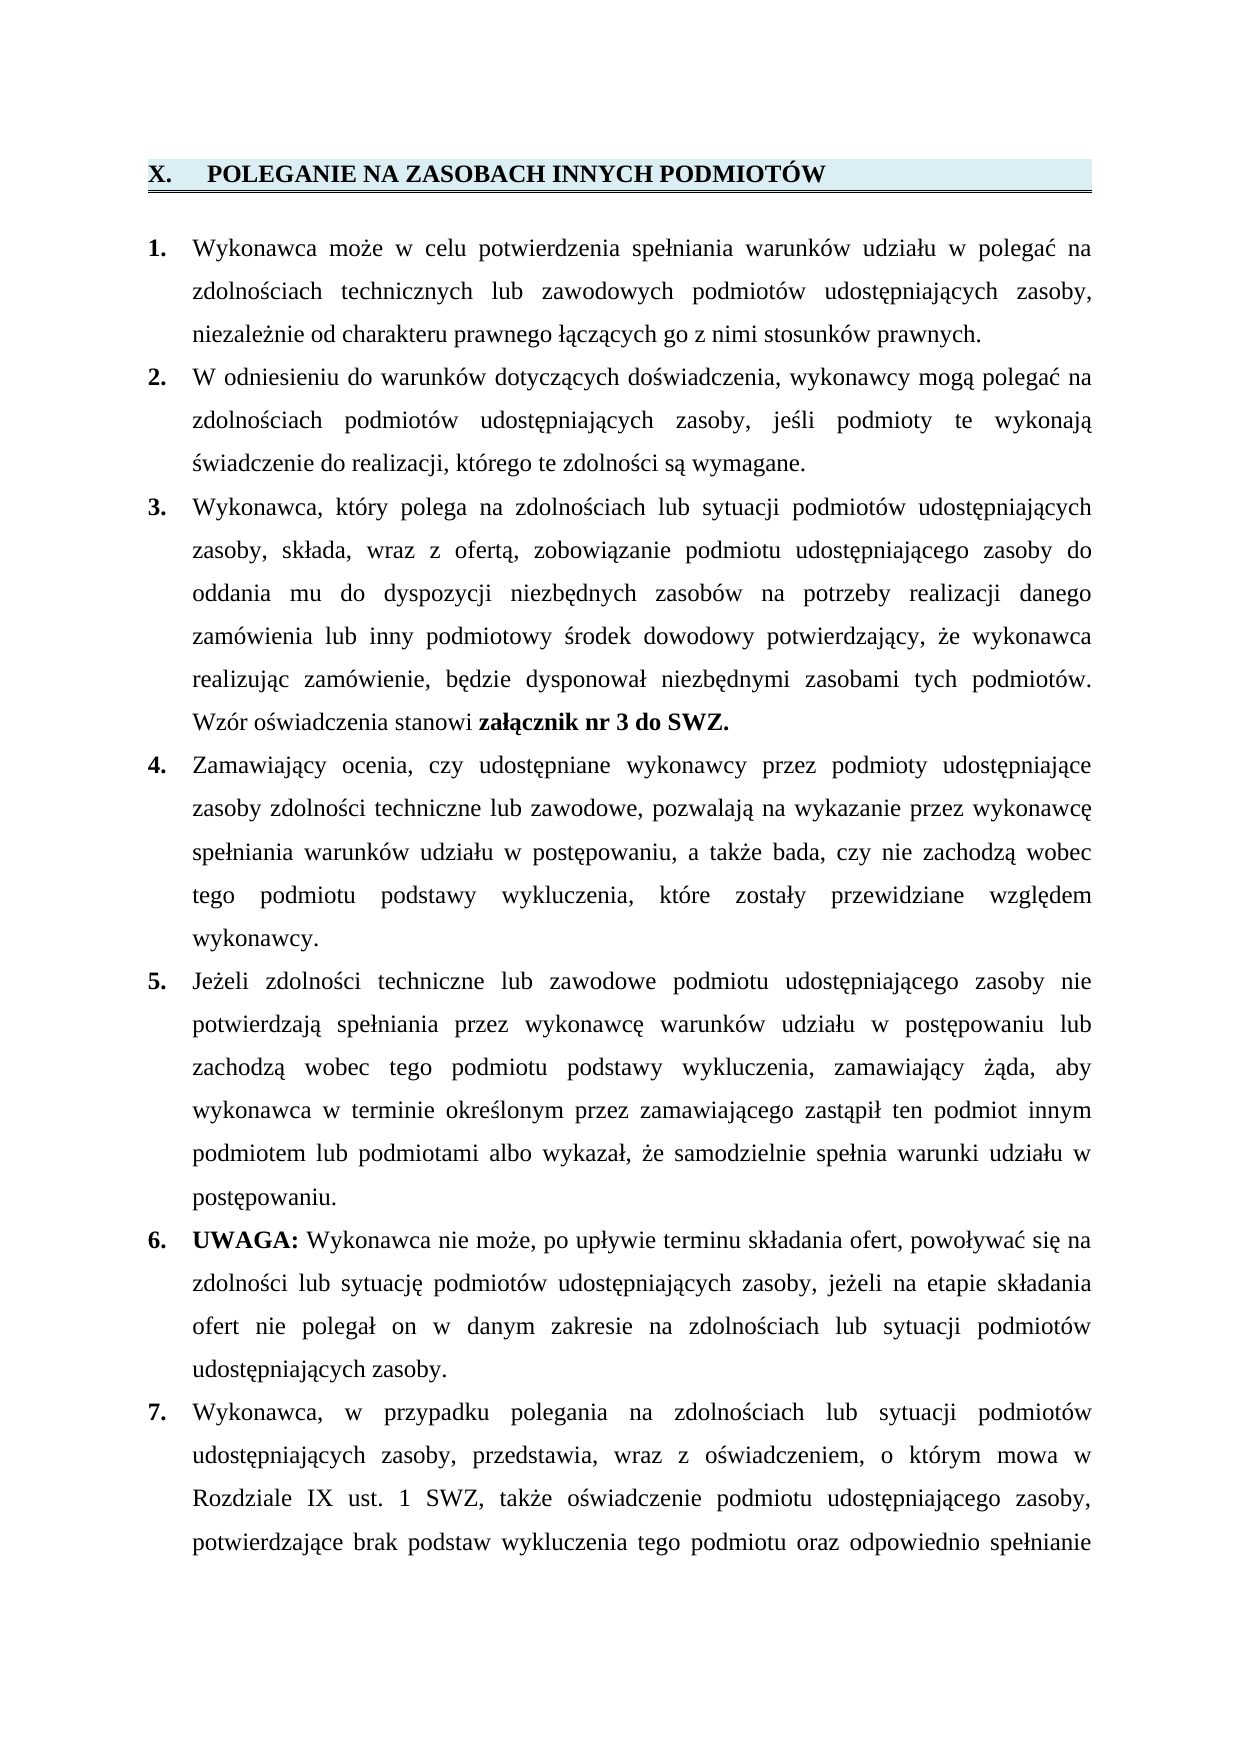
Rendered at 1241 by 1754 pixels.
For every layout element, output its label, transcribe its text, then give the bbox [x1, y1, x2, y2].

text X. POLEGANIE NA ZASOBACH INNYCH PODMIOTÓW [148, 159, 1092, 190]
text 3. Wykonawca, który polega na zdolnościach lub sytuacji podmiotów udostępniających zasoby, składa, wraz z ofertą, zobowiązanie podmiotu udostępniającego zasoby do oddania mu do dyspozycji niezbędnych zasobów na potrzeby realizacji danego zamówienia lub inny podmiotowy środek dowodowy potwierdzający, że wykonawca realizując zamówienie, będzie dysponował niezbędnymi zasobami tych podmiotów. Wzór oświadczenia stanowi załącznik nr 3 do SWZ. [148, 492, 1092, 736]
text 2. W odniesieniu do warunków dotyczących doświadczenia, wykonawcy mogą polegać na zdolnościach podmiotów udostępniających zasoby, jeśli podmioty te wykonają świadczenie do realizacji, którego te zdolności są wymagane. [148, 362, 1092, 477]
text 4. Zamawiający ocenia, czy udostępniane wykonawcy przez podmioty udostępniające zasoby zdolności techniczne lub zawodowe, pozwalają na wykazanie przez wykonawcę spełniania warunków udziału w postępowaniu, a także bada, czy nie zachodzą wobec tego podmiotu podstawy wykluczenia, które zostały przewidziane względem wykonawcy. [148, 750, 1092, 952]
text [148, 1397, 1092, 1555]
text 1. Wykonawca może w celu potwierdzenia spełniania warunków udziału w polegać na zdolnościach technicznych lub zawodowych podmiotów udostępniających zasoby, niezależnie od charakteru prawnego łączących go z nimi stosunków prawnych. [148, 233, 1092, 348]
text 5. Jeżeli zdolności techniczne lub zawodowe podmiotu udostępniającego zasoby nie potwierdzają spełniania przez wykonawcę warunków udziału w postępowaniu lub zachodzą wobec tego podmiotu podstawy wykluczenia, zamawiający żąda, aby wykonawca w terminie określonym przez zamawiającego zastąpił ten podmiot innym podmiotem lub podmiotami albo wykazał, że samodzielnie spełnia warunki udziału w postępowaniu. [148, 966, 1092, 1210]
text 6. UWAGA: Wykonawca nie może, po upływie terminu składania ofert, powoływać się na zdolności lub sytuację podmiotów udostępniających zasoby, jeżeli na etapie składania ofert nie polegał on w danym zakresie na zdolnościach lub sytuacji podmiotów udostępniających zasoby. [148, 1225, 1092, 1383]
